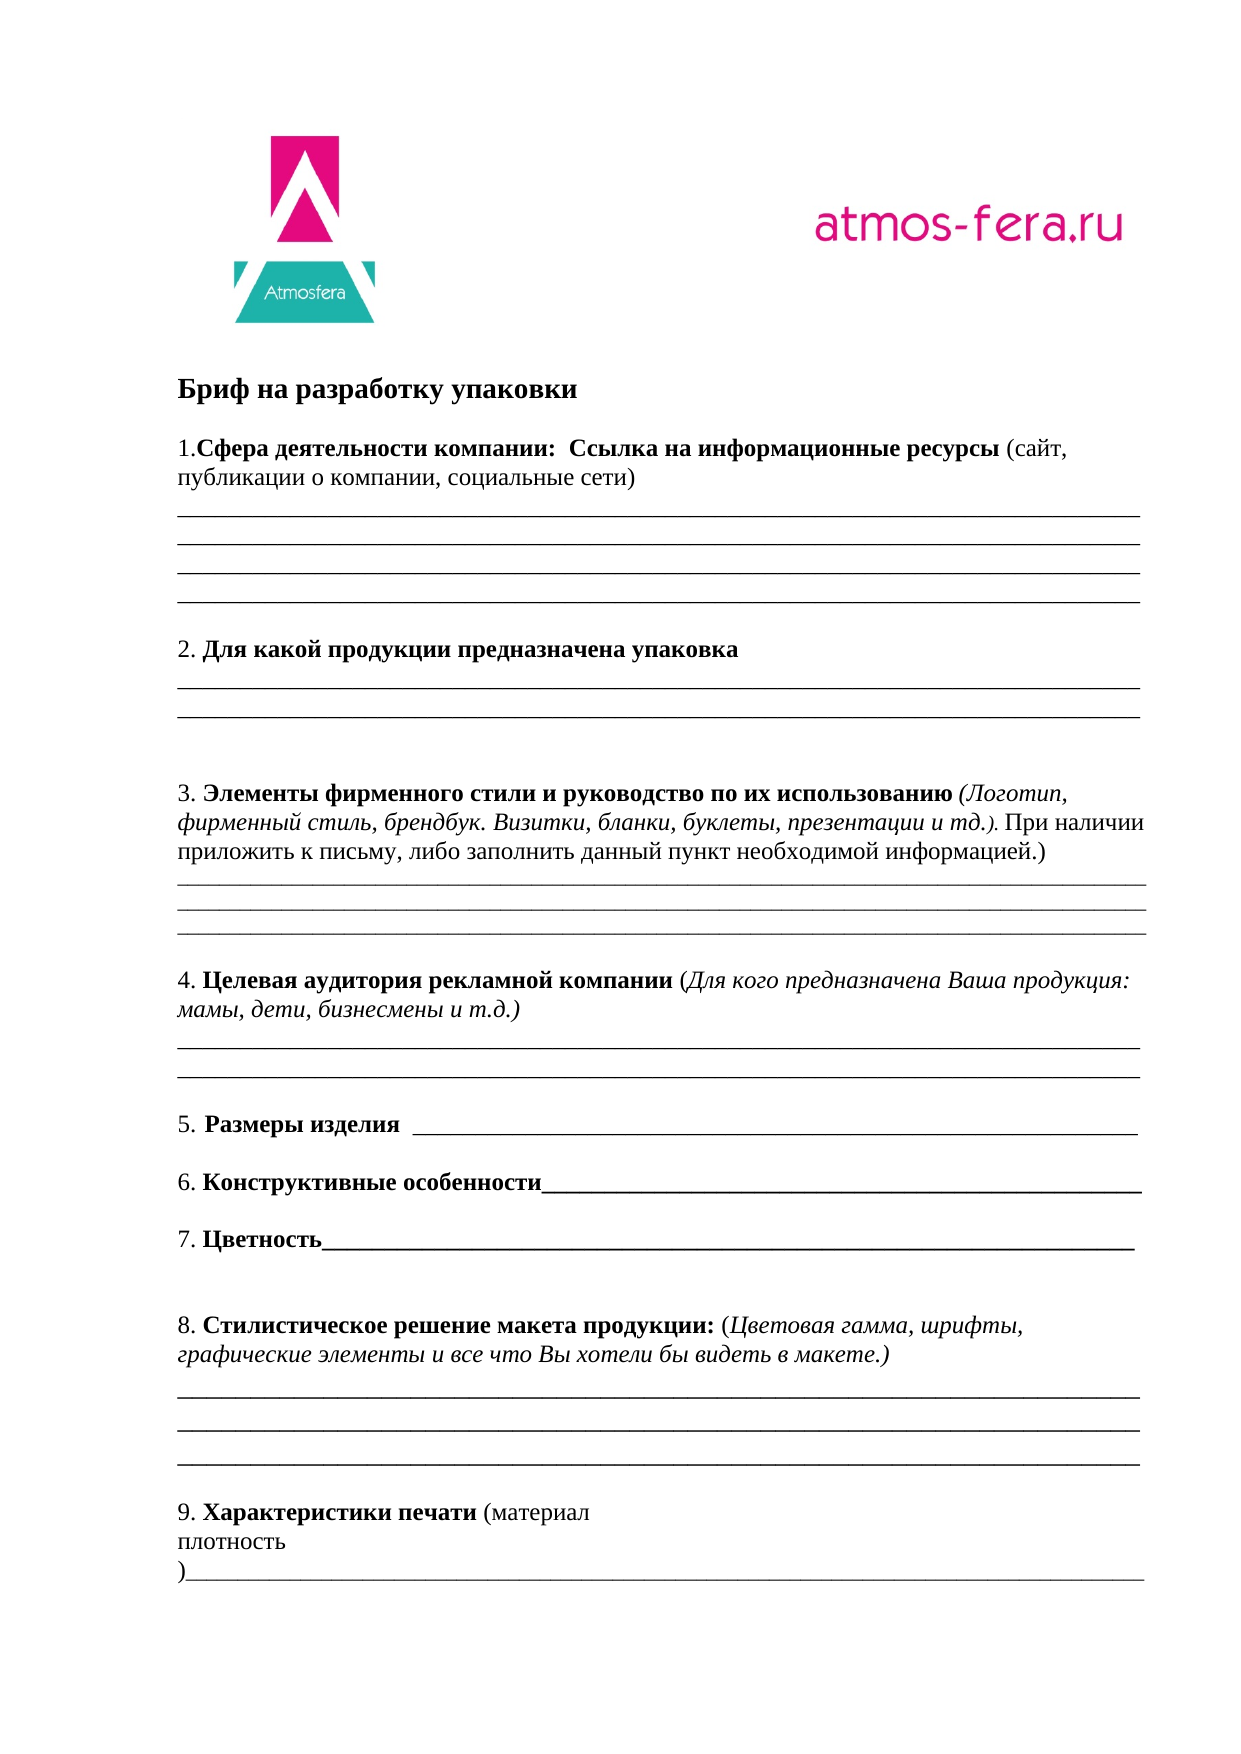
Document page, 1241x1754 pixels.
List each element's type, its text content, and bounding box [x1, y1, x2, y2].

text __________________________________________________________________________________________________________________________________________________________ [177, 548, 1152, 606]
text 3. Элементы фирменного стили и руководство по их использованию (Логотип, фирменный стиль, брендбук. Визитки, бланки, буклеты, презентации и тд.). При наличии приложить к письму, либо заполнить данный пункт необходимой информацией.) _______________________________________________________________________________________________________________________________________________________________________________________________________________________________________________________________________________________ [177, 778, 1152, 937]
text Бриф на разработку упаковки [177, 371, 1152, 404]
text 4. Целевая аудитория рекламной компании (Для кого предназначена Ваша продукция: мамы, дети, бизнесмены и т.д.) __________________________________________________________________________________________________________________________________________________________ [177, 965, 1152, 1080]
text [177, 1497, 1152, 1583]
picture [177, 118, 1152, 338]
text 5. Размеры изделия __________________________________________________________ [177, 1109, 1152, 1138]
text _____________________________________________________________________________ [177, 692, 1152, 721]
text 7. Цветность_________________________________________________________________ [177, 1224, 1152, 1253]
text 2. Для какой продукции предназначена упаковка _____________________________________________________________________________ [177, 634, 1152, 692]
text 8. Стилистическое решение макета продукции: (Цветовая гамма, шрифты, графические элементы и все что Вы хотели бы видеть в макете.) ______________________________________________________________________________________________________________________________________________________________________________________________________ [177, 1310, 1152, 1468]
text 6. Конструктивные особенности________________________________________________ [177, 1167, 1152, 1195]
text 1.Сфера деятельности компании: Ссылка на информационные ресурсы (сайт, публикации о компании, социальные сети) __________________________________________________________________________________________________________________________________________________________ [177, 433, 1152, 548]
